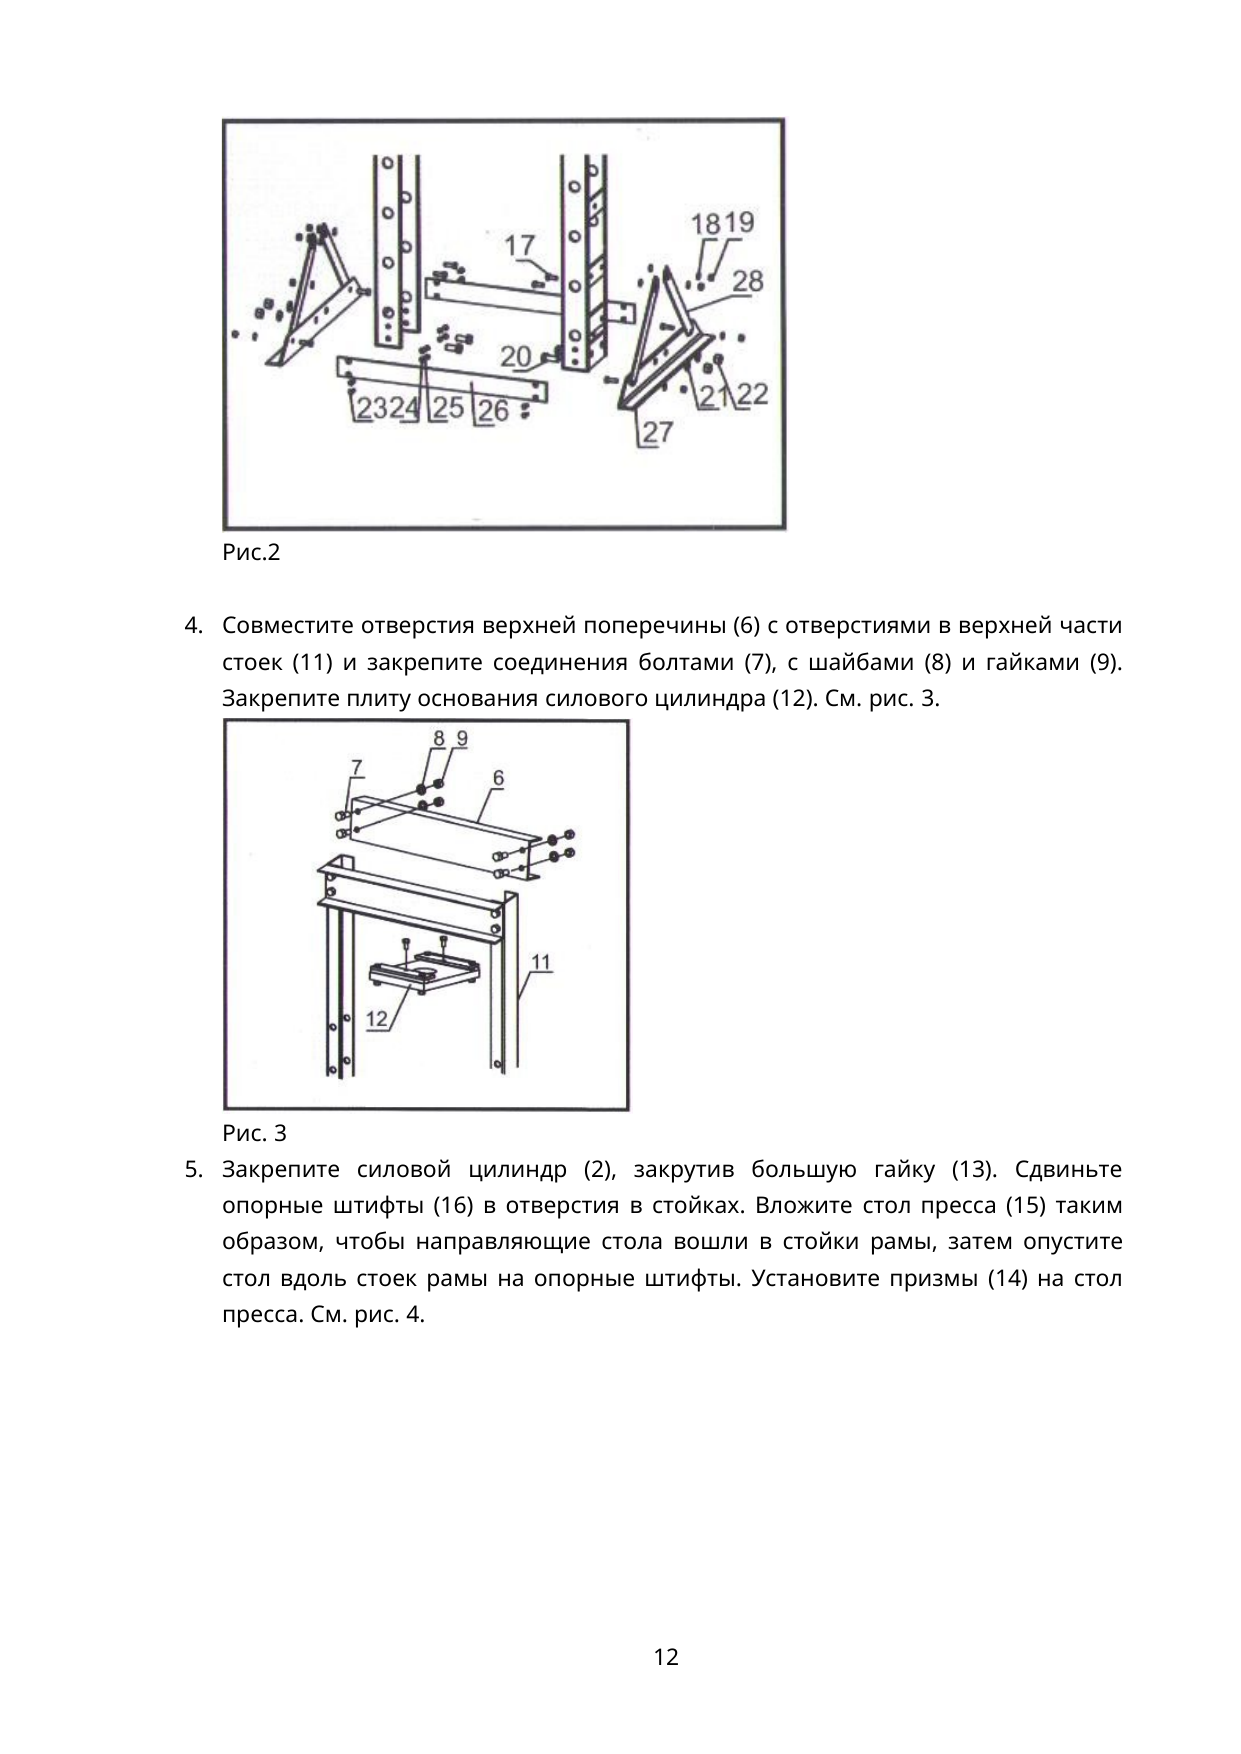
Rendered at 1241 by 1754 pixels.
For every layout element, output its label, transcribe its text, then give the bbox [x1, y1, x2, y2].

picture [221, 718, 633, 1114]
text Рис.2 [222, 536, 1180, 567]
list Закрепите силовой цилиндр (2), закрутив большую гайку (13). Сдвиньте опорные штифты (16) в отверстия в стойках. Вложите стол пресса (15) таким образом, чтобы направляющие стола вошли в стойки рамы, затем опустите стол вдоль стоек рамы на опорные штифты. Установите призмы (14) на стол пресса. См. рис. 4. [184, 1153, 1123, 1329]
list Совместите отверстия верхней поперечины (6) с отверстиями в верхней части стоек (11) и закрепите соединения болтами (7), с шайбами (8) и гайками (9). Закрепите плиту основания силового цилиндра (12). См. рис. 3. [184, 609, 1123, 713]
picture [221, 116, 790, 533]
text Рис. 3 [222, 1117, 1180, 1148]
